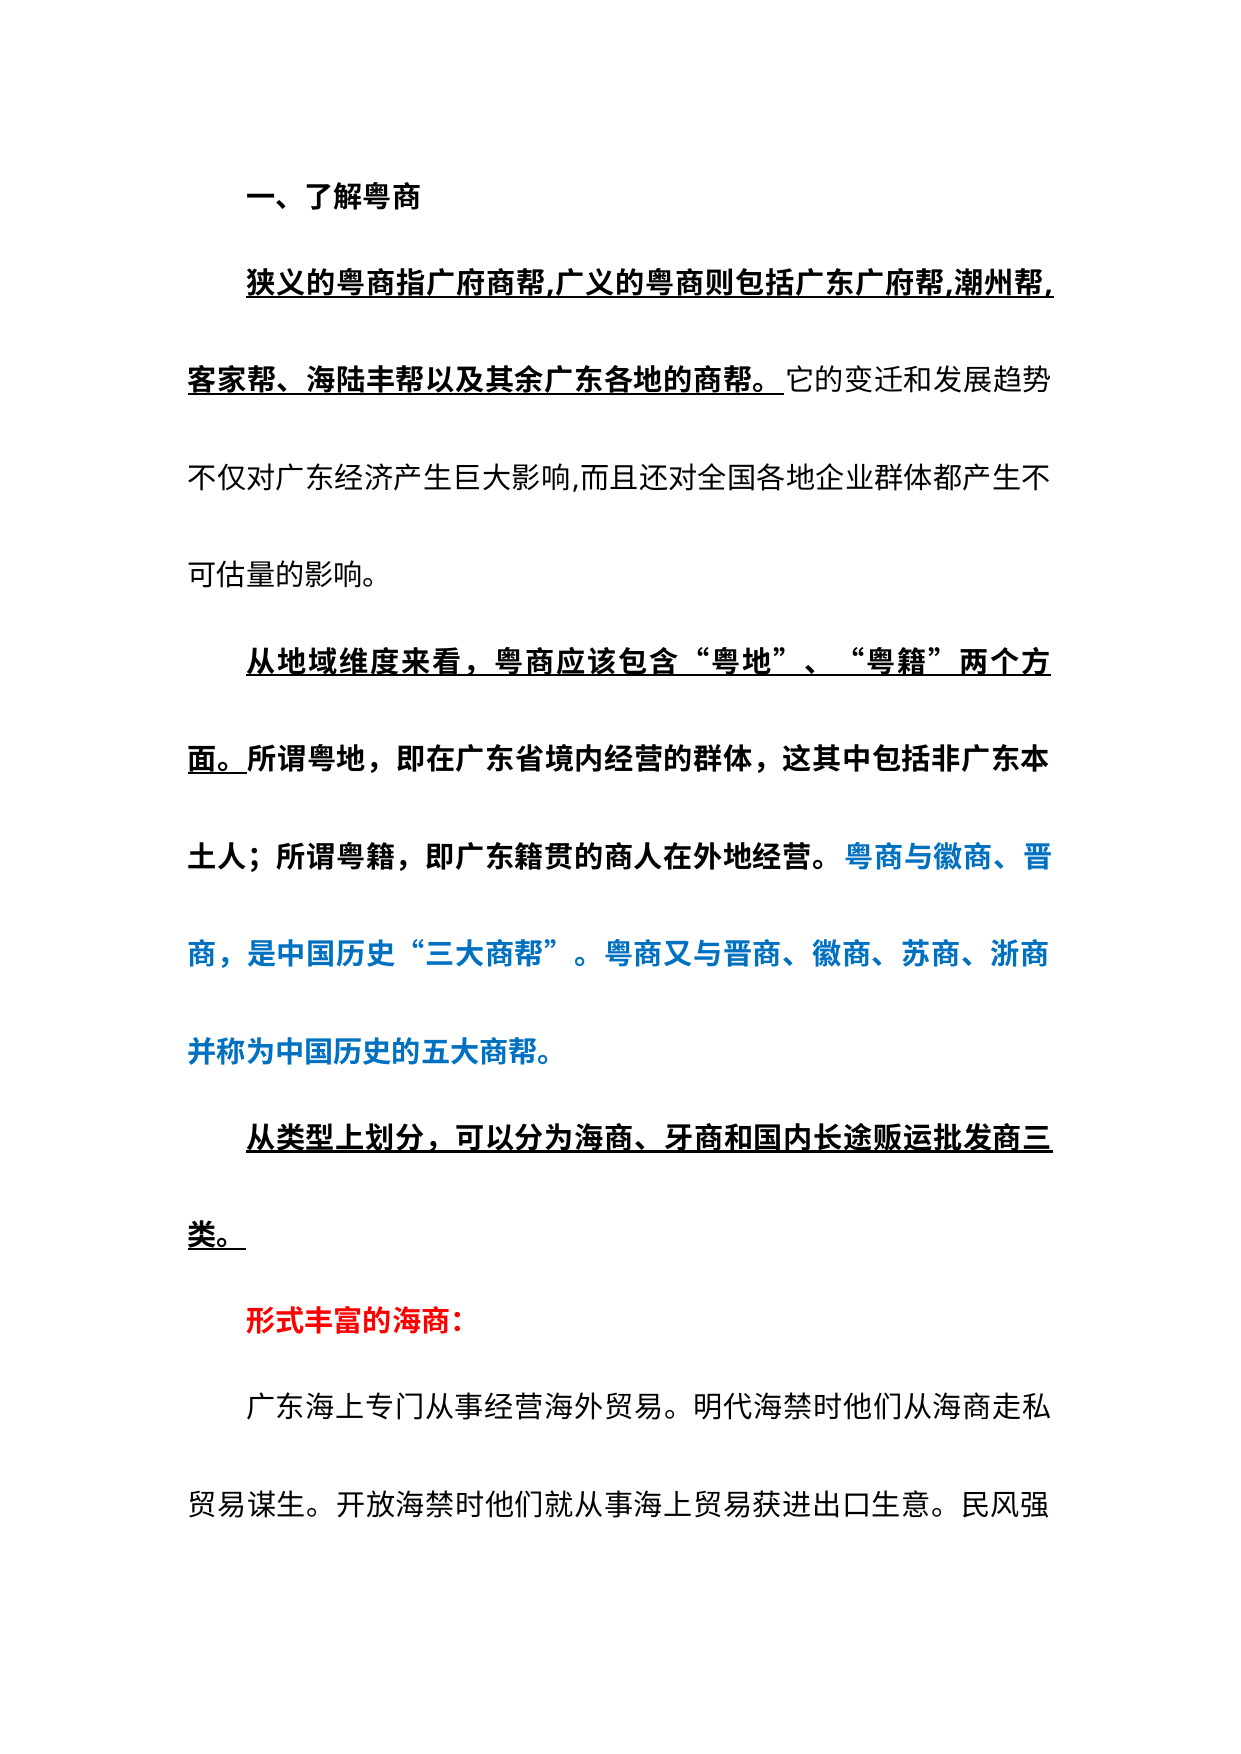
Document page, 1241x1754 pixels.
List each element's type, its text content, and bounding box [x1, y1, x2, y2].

list 从地域维度来看，粤商应该包含“粤地”、“粤籍”两个方面。所谓粤地，即在广东省境内经营的群体，这其中包括非广东本土人；所谓粤籍，即广东籍贯的商人在外地经营。粤商与徽商、晋商，是中国历史“三大商帮”。粤商又与晋商、徽商、苏商、浙商并称为中国历史的五大商帮。 [187, 773, 1053, 1082]
list 一、了解粤商 [187, 162, 1053, 227]
list 从地域维度来看，粤商应该包含“粤地”、“粤籍”两个方面。所谓粤地，即在广东省境内经营的群体，这其中包括非广东本土人；所谓粤籍，即广东籍贯的商人在外地经营。粤商与徽商、晋商，是中国历史“三大商帮”。粤商又与晋商、徽商、苏商、浙商并称为中国历史的五大商帮。 [187, 627, 1053, 772]
list 形式丰富的海商： [187, 1287, 1053, 1352]
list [187, 1373, 1053, 1535]
list 狭义的粤商指广府商帮,广义的粤商则包括广东广府帮,潮州帮,客家帮、海陆丰帮以及其余广东各地的商帮。它的变迁和发展趋势不仅对广东经济产生巨大影响,而且还对全国各地企业群体都产生不可估量的影响。 [187, 394, 1053, 606]
list 狭义的粤商指广府商帮,广义的粤商则包括广东广府帮,潮州帮,客家帮、海陆丰帮以及其余广东各地的商帮。它的变迁和发展趋势不仅对广东经济产生巨大影响,而且还对全国各地企业群体都产生不可估量的影响。 [187, 248, 1053, 393]
list 从类型上划分，可以分为海商、牙商和国内长途贩运批发商三类。 [187, 1103, 1053, 1265]
